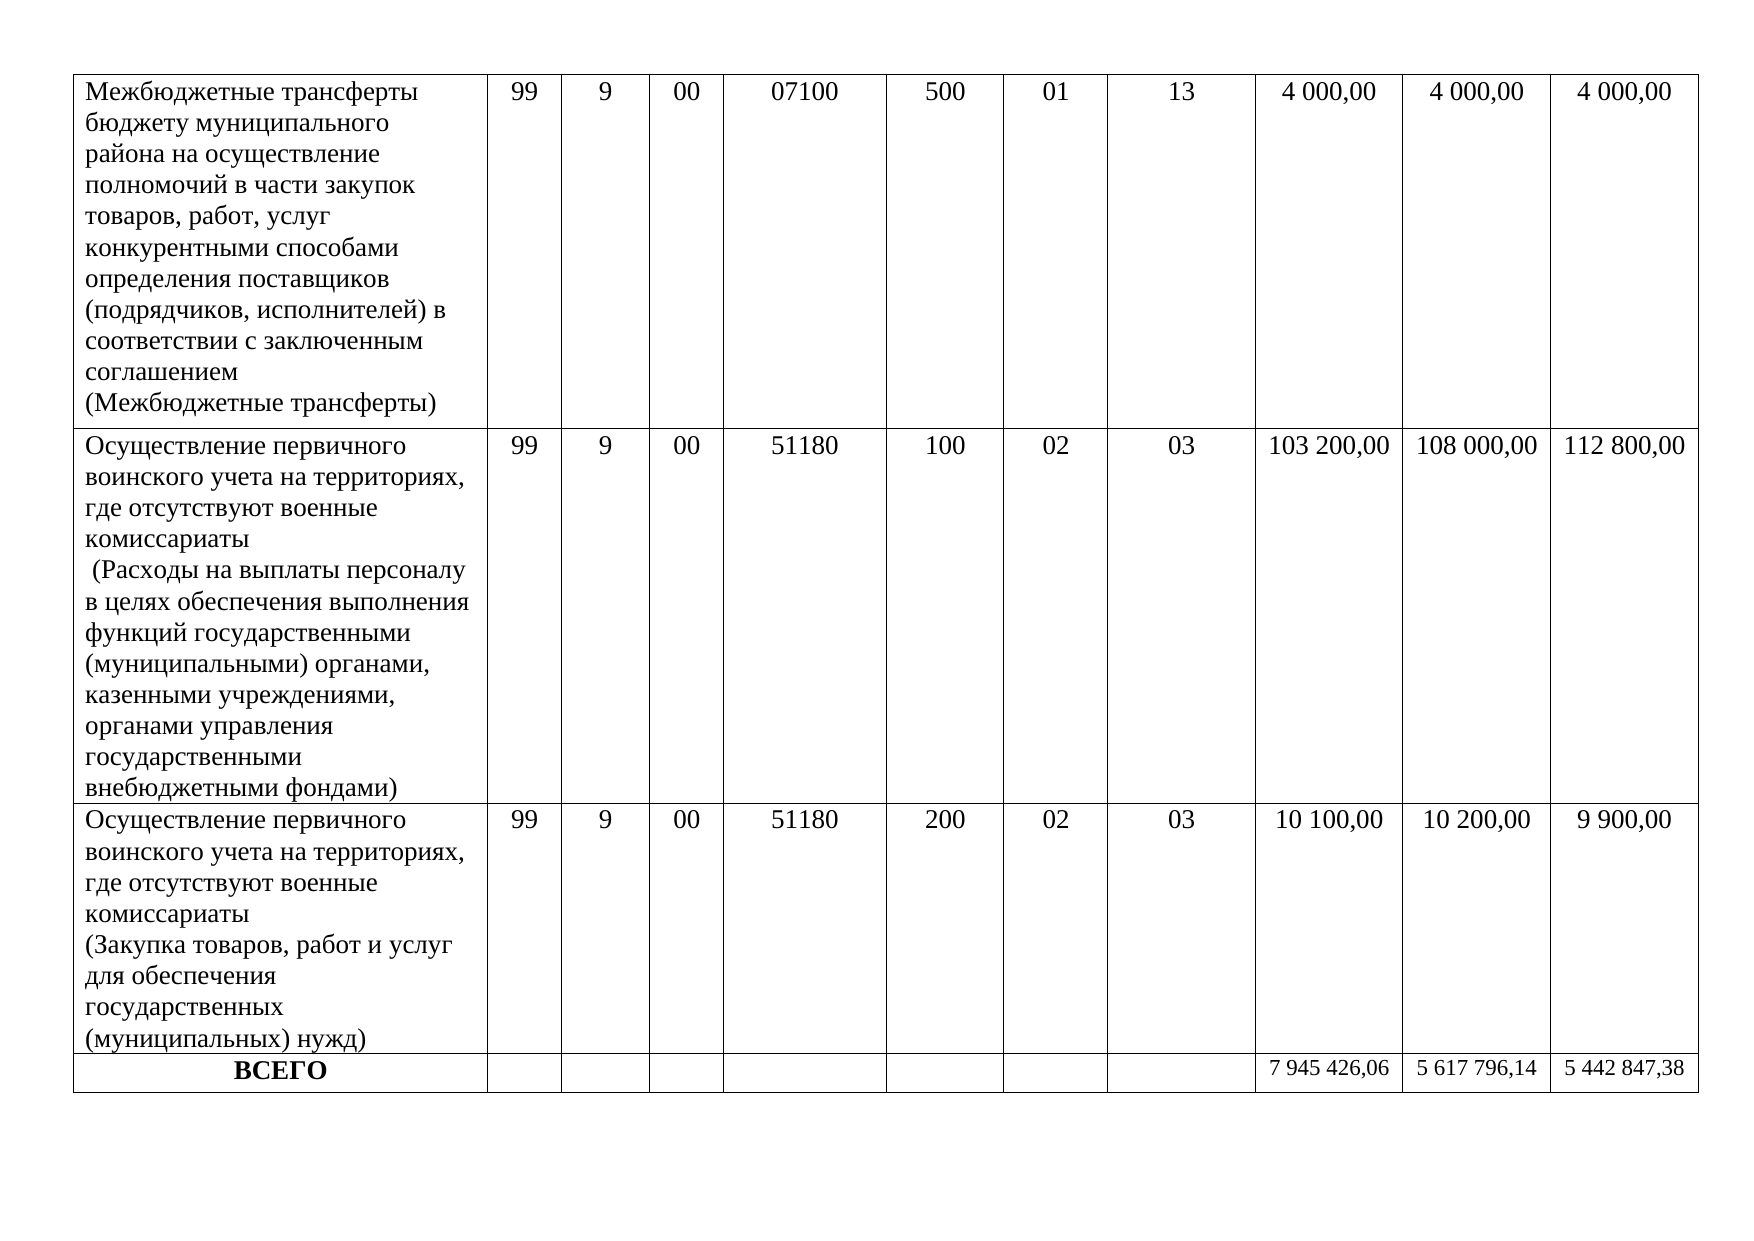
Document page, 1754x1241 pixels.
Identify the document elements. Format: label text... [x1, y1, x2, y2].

table_cell 10 200,00 [1403, 804, 1550, 1053]
table_cell Осуществление первичного воинского учета на территориях, где отсутствуют военные комиссариаты (Закупка товаров, работ и услуг для обеспечения государственных (муниципальных) нужд) [74, 804, 487, 1053]
table_cell 00 [650, 804, 723, 1053]
table_cell 10 100,00 [1256, 804, 1402, 1053]
table_cell 112 800,00 [1551, 429, 1698, 803]
table_cell 5 617 796,14 [1403, 1054, 1550, 1092]
table_cell [1004, 1054, 1107, 1092]
table_cell [488, 1054, 561, 1092]
table_cell 02 [1004, 804, 1107, 1053]
table_cell [650, 1054, 723, 1092]
table_cell 500 [887, 75, 1003, 428]
table_cell 4 000,00 [1403, 75, 1550, 428]
table_cell 00 [650, 75, 723, 428]
table_cell 07100 [724, 75, 886, 428]
table_cell 99 [488, 429, 561, 803]
table_cell 100 [887, 429, 1003, 803]
table_cell [724, 1054, 886, 1092]
table_cell 4 000,00 [1256, 75, 1402, 428]
table_cell [887, 1054, 1003, 1092]
table_cell 4 000,00 [1551, 75, 1698, 428]
table_cell 03 [1108, 429, 1255, 803]
table_cell 51180 [724, 429, 886, 803]
table_cell 99 [488, 804, 561, 1053]
table_cell 99 [488, 75, 561, 428]
table_cell 13 [1108, 75, 1255, 428]
table_cell 02 [1004, 429, 1107, 803]
table_cell 00 [650, 429, 723, 803]
table_cell 9 900,00 [1551, 804, 1698, 1053]
table_cell 9 [562, 75, 649, 428]
table_cell 9 [562, 804, 649, 1053]
table_cell 200 [887, 804, 1003, 1053]
table_cell 103 200,00 [1256, 429, 1402, 803]
table_cell 9 [562, 429, 649, 803]
table_cell 03 [1108, 804, 1255, 1053]
table_cell [1108, 1054, 1255, 1092]
table_cell 01 [1004, 75, 1107, 428]
table_cell 7 945 426,06 [1256, 1054, 1402, 1092]
table_cell 108 000,00 [1403, 429, 1550, 803]
table_cell Осуществление первичного воинского учета на территориях, где отсутствуют военные комиссариаты (Расходы на выплаты персоналу в целях обеспечения выполнения функций государственными (муниципальными) органами, казенными учреждениями, органами управления государственными внебюджетными фондами) [74, 429, 487, 803]
table_cell ВСЕГО [74, 1054, 487, 1092]
table_cell [562, 1054, 649, 1092]
table_cell 5 442 847,38 [1551, 1054, 1698, 1092]
table_cell Межбюджетные трансферты бюджету муниципального района на осуществление полномочий в части закупок товаров, работ, услуг конкурентными способами определения поставщиков (подрядчиков, исполнителей) в соответствии с заключенным соглашением (Межбюджетные трансферты) [74, 75, 487, 428]
table_cell 51180 [724, 804, 886, 1053]
